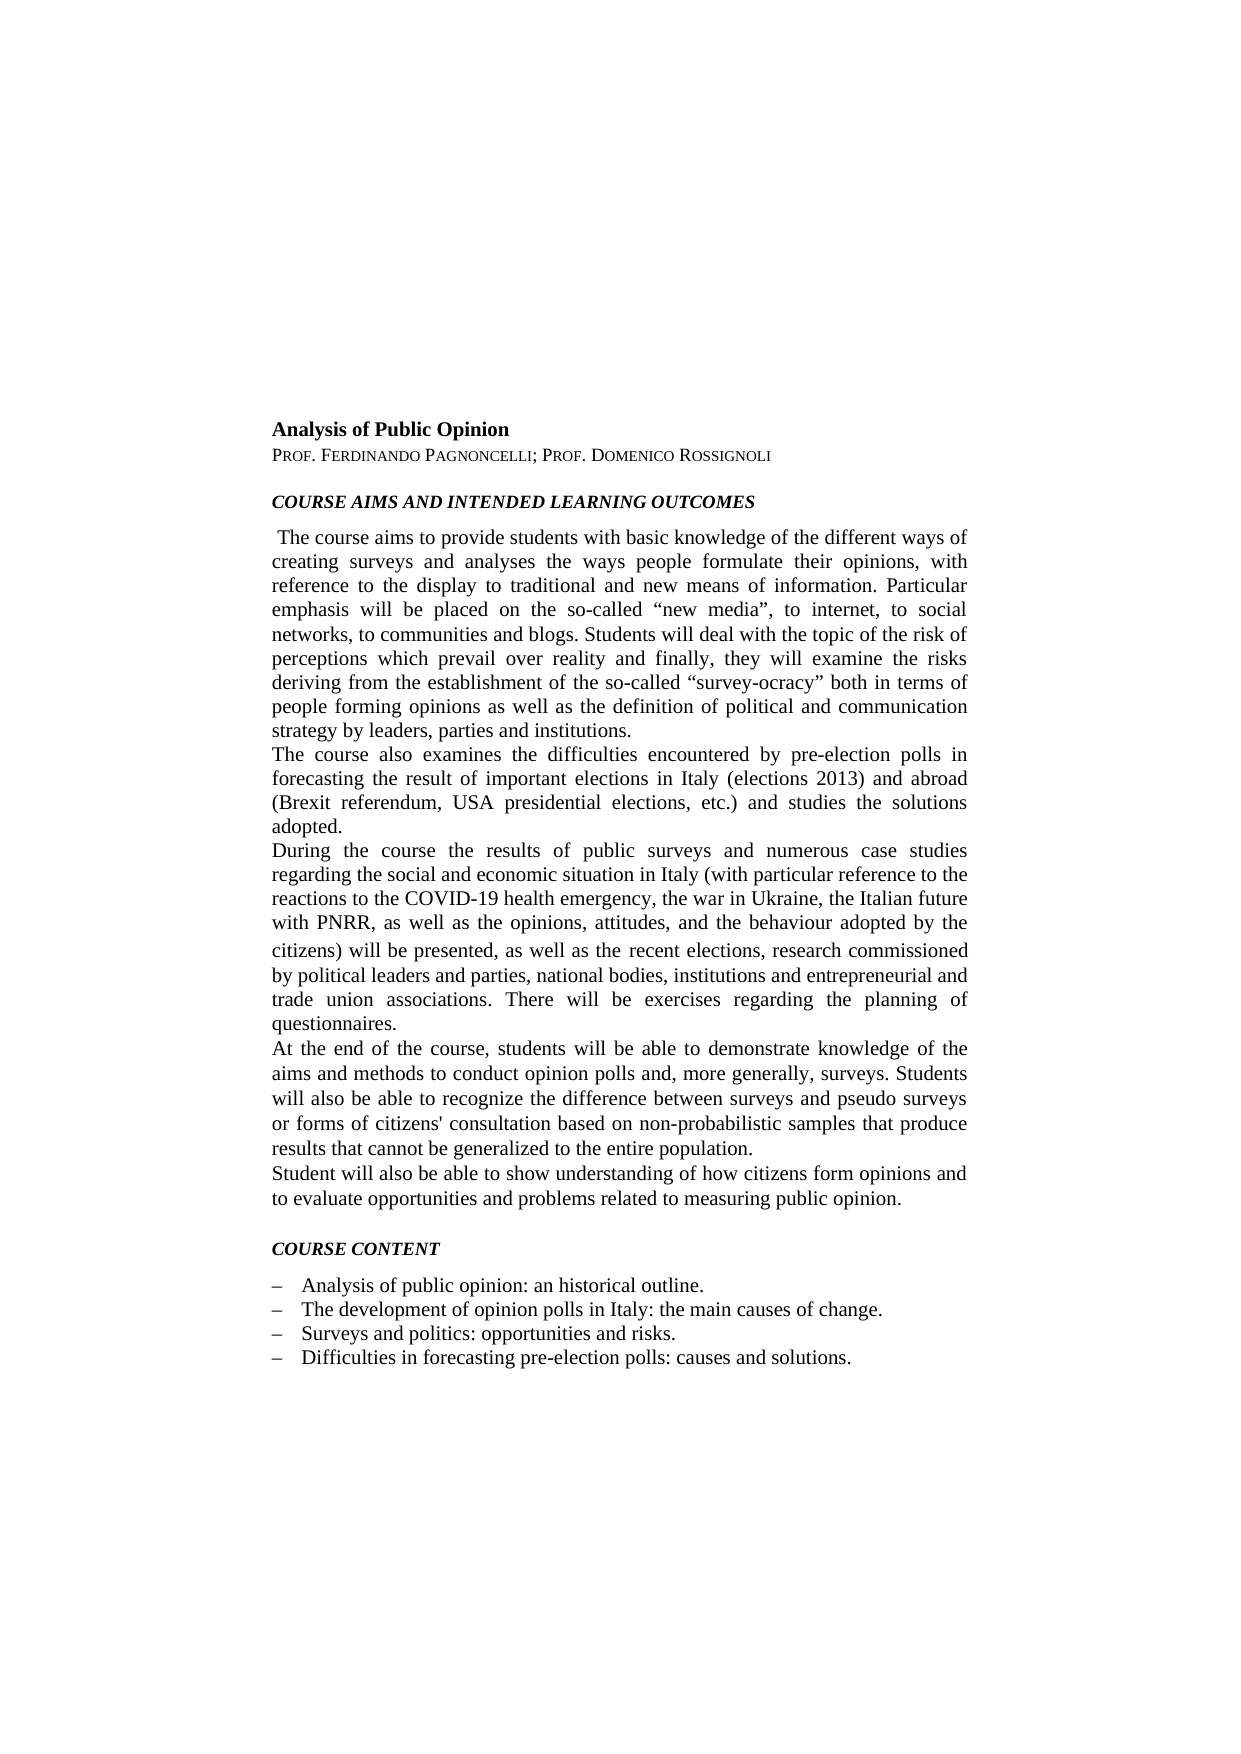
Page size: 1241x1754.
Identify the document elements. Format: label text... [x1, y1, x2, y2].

text The course aims to provide students with basic knowledge of the different ways of creating surveys and analyses the ways people formulate their opinions, with reference to the display to traditional and new means of information. Particular emphasis will be placed on the so-called “new media”, to internet, to social networks, to communities and blogs. Students will deal with the topic of the risk of perceptions which prevail over reality and finally, they will examine the risks deriving from the establishment of the so-called “survey-ocracy” both in terms of people forming opinions as well as the definition of political and communication strategy by leaders, parties and institutions. [272, 525, 968, 742]
subtitle Prof. Ferdinando Pagnoncelli; Prof. Domenico Rossignoli [272, 441, 968, 466]
text COURSE AIMS AND INTENDED LEARNING OUTCOMES [272, 491, 968, 513]
text Student will also be able to show understanding of how citizens form opinions and to evaluate opportunities and problems related to measuring public opinion. [272, 1160, 968, 1210]
text – The development of opinion polls in Italy: the main causes of change. [272, 1297, 968, 1321]
text At the end of the course, students will be able to demonstrate knowledge of the aims and methods to conduct opinion polls and, more generally, surveys. Students will also be able to recognize the difference between surveys and pseudo surveys or forms of citizens' consultation based on non-probabilistic samples that produce results that cannot be generalized to the entire population. [272, 1035, 968, 1160]
text – Analysis of public opinion: an historical outline. [272, 1273, 968, 1297]
text During the course the results of public surveys and numerous case studies regarding the social and economic situation in Italy (with particular reference to the reactions to the COVID-19 health emergency, the war in Ukraine, the Italian future with PNRR, as well as the opinions, attitudes, and the behaviour adopted by the citizens) will be presented, as well as the recent elections, research commissioned by political leaders and parties, national bodies, institutions and entrepreneurial and trade union associations. There will be exercises regarding the planning of questionnaires. [272, 838, 968, 1035]
text The course also examines the difficulties encountered by pre-election polls in forecasting the result of important elections in Italy (elections 2013) and abroad (Brexit referendum, USA presidential elections, etc.) and studies the solutions adopted. [272, 742, 968, 838]
text COURSE CONTENT [272, 1235, 968, 1260]
subtitle Analysis of Public Opinion [272, 416, 968, 441]
text – Surveys and politics: opportunities and risks. [272, 1321, 968, 1345]
text – Difficulties in forecasting pre-election polls: causes and solutions. [272, 1345, 968, 1369]
